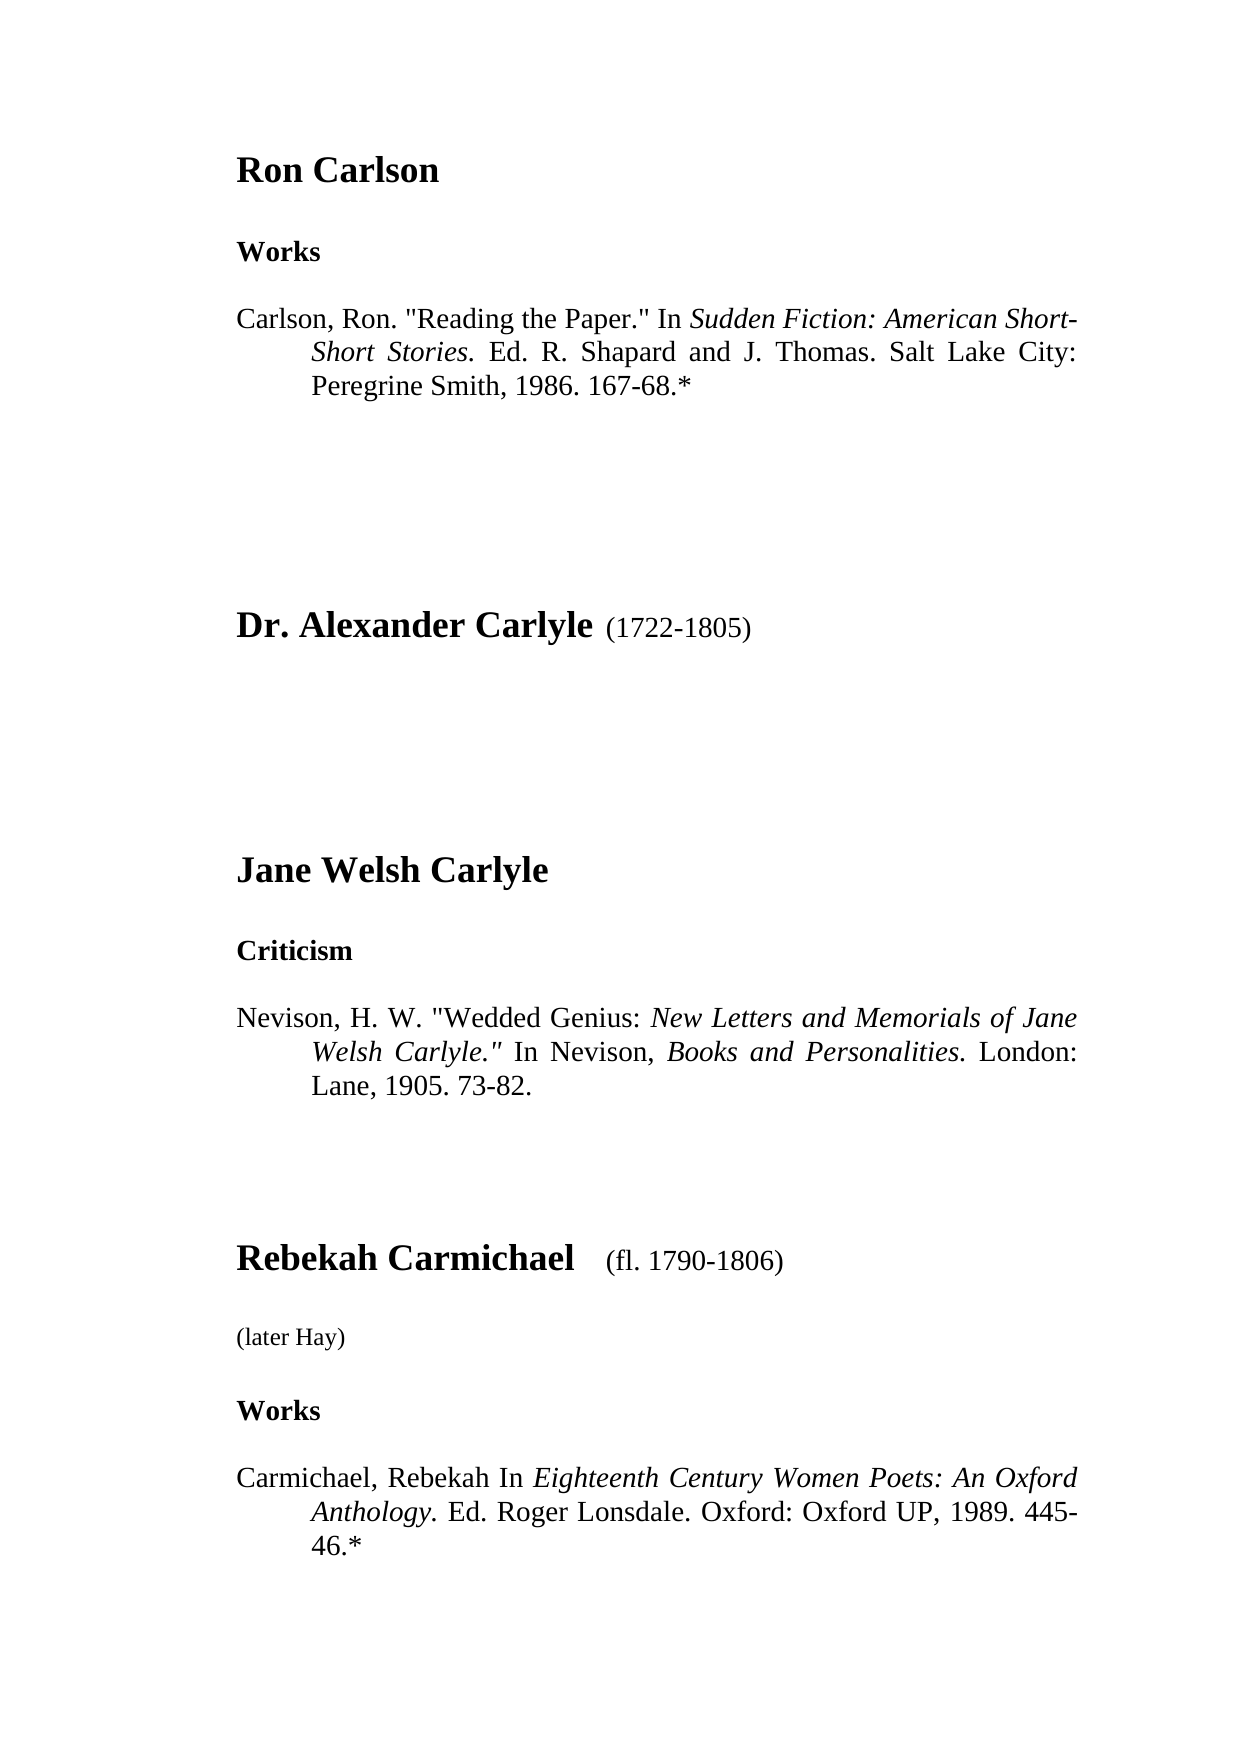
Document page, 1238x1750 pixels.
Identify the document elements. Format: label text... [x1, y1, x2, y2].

text Criticism [236, 933, 1078, 967]
text Works [236, 234, 1078, 267]
text Jane Welsh Carlyle [236, 847, 1078, 890]
text (later Hay) [236, 1322, 1078, 1350]
text Ron Carlson [236, 148, 1078, 191]
text Rebekah Carmichael (fl. 1790-1806) [236, 1235, 1078, 1278]
text Dr. Alexander Carlyle (1722-1805) [236, 603, 1078, 646]
text Nevison, H. W. "Wedded Genius: New Letters and Memorials of Jane Welsh Carlyle." In Nevison, Books and Personalities. London: Lane, 1905. 73-82. [236, 1001, 1078, 1101]
text Carlson, Ron. "Reading the Paper." In Sudden Fiction: American Short-Short Stories. Ed. R. Shapard and J. Thomas. Salt Lake City: Peregrine Smith, 1986. 167-68.* [236, 301, 1078, 402]
text Works [236, 1393, 1078, 1427]
text Carmichael, Rebekah In Eighteenth Century Women Poets: An Oxford Anthology. Ed. Roger Lonsdale. Oxford: Oxford UP, 1989. 445-46.* [236, 1461, 1078, 1561]
